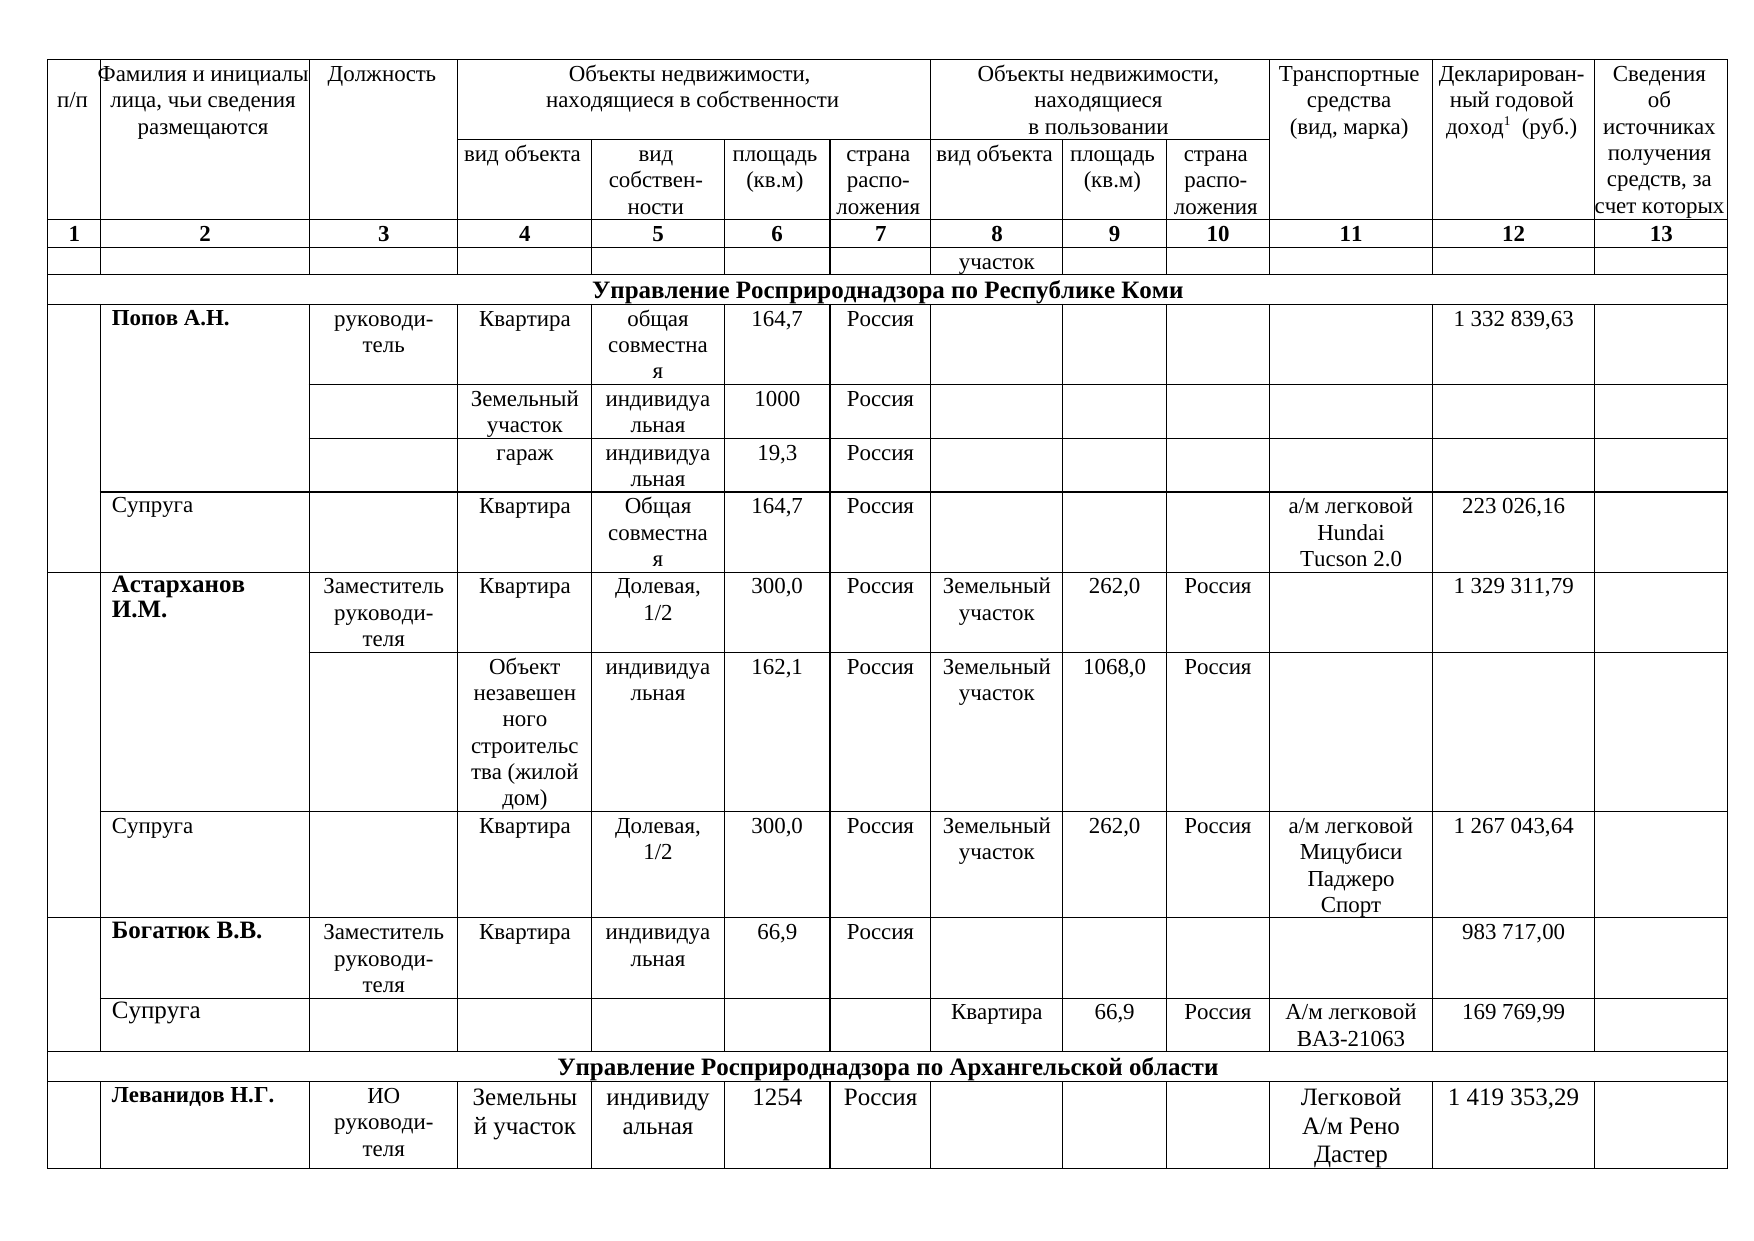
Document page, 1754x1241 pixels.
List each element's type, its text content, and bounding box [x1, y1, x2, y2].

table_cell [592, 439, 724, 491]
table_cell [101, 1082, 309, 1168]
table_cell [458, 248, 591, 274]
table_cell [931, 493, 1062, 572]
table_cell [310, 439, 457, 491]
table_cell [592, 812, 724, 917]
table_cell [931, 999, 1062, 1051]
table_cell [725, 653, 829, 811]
table_cell 1 [48, 220, 100, 247]
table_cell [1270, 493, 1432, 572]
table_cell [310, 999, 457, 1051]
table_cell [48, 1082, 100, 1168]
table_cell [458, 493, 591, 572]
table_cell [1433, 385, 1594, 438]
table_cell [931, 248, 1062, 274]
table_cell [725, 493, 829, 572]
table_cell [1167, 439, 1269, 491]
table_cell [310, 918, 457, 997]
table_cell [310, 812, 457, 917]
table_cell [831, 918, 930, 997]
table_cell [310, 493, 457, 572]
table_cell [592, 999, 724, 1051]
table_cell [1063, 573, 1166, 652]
table_header Объекты недвижимости, находящиеся в собственности [458, 60, 930, 139]
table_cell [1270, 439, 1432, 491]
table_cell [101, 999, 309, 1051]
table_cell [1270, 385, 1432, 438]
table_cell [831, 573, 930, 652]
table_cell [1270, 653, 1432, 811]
table_header Должность [310, 60, 457, 219]
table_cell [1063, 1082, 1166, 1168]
table_cell 12 [1433, 220, 1594, 247]
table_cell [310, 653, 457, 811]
table_cell 3 [310, 220, 457, 247]
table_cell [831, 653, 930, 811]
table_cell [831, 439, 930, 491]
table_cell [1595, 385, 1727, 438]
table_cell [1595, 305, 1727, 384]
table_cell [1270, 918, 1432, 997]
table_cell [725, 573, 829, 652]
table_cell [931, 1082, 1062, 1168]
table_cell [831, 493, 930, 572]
table_cell 4 [458, 220, 591, 247]
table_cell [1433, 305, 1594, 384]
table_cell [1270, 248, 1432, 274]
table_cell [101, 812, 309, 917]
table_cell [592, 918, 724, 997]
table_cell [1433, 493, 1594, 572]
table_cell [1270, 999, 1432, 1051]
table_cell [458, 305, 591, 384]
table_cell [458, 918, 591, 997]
table_cell вид собствен-ности [592, 140, 724, 219]
table_cell 6 [725, 220, 829, 247]
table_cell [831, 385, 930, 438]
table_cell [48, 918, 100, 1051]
table_header Сведения об источниках получения средств, за счет которых совершена сделка2 (вид приобретен-ного имущества, источники) [1595, 60, 1727, 219]
table_cell 10 [1167, 220, 1269, 247]
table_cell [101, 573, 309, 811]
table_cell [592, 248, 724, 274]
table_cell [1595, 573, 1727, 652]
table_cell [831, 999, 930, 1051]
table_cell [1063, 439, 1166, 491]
table_header № п/п [48, 60, 100, 219]
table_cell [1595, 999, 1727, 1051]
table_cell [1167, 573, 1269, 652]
table_cell 13 [1595, 220, 1727, 247]
table_cell страна распо-ложения [1167, 140, 1269, 219]
table_cell 7 [831, 220, 930, 247]
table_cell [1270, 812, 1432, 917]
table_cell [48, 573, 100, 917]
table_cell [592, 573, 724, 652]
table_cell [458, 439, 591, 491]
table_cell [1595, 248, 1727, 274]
table_cell 2 [101, 220, 309, 247]
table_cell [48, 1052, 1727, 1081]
table_cell 5 [592, 220, 724, 247]
table_cell 8 [931, 220, 1062, 247]
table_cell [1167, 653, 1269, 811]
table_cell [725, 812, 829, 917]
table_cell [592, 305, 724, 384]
table_cell страна распо-ложения [831, 140, 930, 219]
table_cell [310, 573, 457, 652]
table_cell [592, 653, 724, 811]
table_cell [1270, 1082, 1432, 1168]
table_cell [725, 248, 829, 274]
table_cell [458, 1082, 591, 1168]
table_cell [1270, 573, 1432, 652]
table_cell площадь (кв.м) [1063, 140, 1166, 219]
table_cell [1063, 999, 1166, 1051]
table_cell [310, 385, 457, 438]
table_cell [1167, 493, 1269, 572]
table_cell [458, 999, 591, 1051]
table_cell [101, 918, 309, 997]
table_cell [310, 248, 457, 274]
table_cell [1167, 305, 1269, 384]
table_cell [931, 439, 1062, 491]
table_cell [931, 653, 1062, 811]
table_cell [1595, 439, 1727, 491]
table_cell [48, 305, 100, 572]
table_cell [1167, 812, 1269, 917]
table_header Транспортные средства (вид, марка) [1270, 60, 1432, 219]
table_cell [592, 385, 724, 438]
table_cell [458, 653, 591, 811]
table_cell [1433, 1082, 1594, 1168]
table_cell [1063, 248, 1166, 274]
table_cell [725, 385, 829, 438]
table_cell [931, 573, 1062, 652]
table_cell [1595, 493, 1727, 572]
table_cell вид объекта [931, 140, 1062, 219]
table_cell площадь (кв.м) [725, 140, 829, 219]
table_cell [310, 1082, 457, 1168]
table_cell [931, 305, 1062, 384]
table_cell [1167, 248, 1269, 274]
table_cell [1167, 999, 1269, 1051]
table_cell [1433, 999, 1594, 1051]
table_cell 11 [1270, 220, 1432, 247]
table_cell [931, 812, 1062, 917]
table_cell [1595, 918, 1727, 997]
table_cell вид объекта [458, 140, 591, 219]
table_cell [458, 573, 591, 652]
table_cell 9 [1063, 220, 1166, 247]
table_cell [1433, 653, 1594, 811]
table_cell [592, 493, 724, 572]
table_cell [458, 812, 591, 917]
table_header Декларирован-ный годовой доход1 (руб.) [1433, 60, 1594, 219]
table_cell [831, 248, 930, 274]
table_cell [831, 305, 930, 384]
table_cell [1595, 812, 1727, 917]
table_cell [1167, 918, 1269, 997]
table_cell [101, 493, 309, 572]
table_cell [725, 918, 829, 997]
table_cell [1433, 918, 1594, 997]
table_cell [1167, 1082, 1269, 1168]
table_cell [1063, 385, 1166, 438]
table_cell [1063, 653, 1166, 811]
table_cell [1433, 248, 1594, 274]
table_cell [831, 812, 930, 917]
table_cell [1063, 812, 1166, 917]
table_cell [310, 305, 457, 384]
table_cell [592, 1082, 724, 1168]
table_header Объекты недвижимости, находящиеся в пользовании [931, 60, 1269, 139]
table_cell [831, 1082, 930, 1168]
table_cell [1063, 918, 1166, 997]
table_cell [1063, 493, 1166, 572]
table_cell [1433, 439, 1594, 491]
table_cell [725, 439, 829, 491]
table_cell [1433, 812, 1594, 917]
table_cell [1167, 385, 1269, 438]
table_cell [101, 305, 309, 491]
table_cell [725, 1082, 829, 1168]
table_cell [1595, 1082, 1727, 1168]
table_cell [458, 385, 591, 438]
table_header Фамилия и инициалы лица, чьи сведения размещаются [101, 60, 309, 219]
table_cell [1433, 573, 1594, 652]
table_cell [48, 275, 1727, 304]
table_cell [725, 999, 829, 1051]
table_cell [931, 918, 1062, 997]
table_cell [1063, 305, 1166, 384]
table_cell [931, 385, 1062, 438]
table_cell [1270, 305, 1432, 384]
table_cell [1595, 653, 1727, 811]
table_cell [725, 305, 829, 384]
